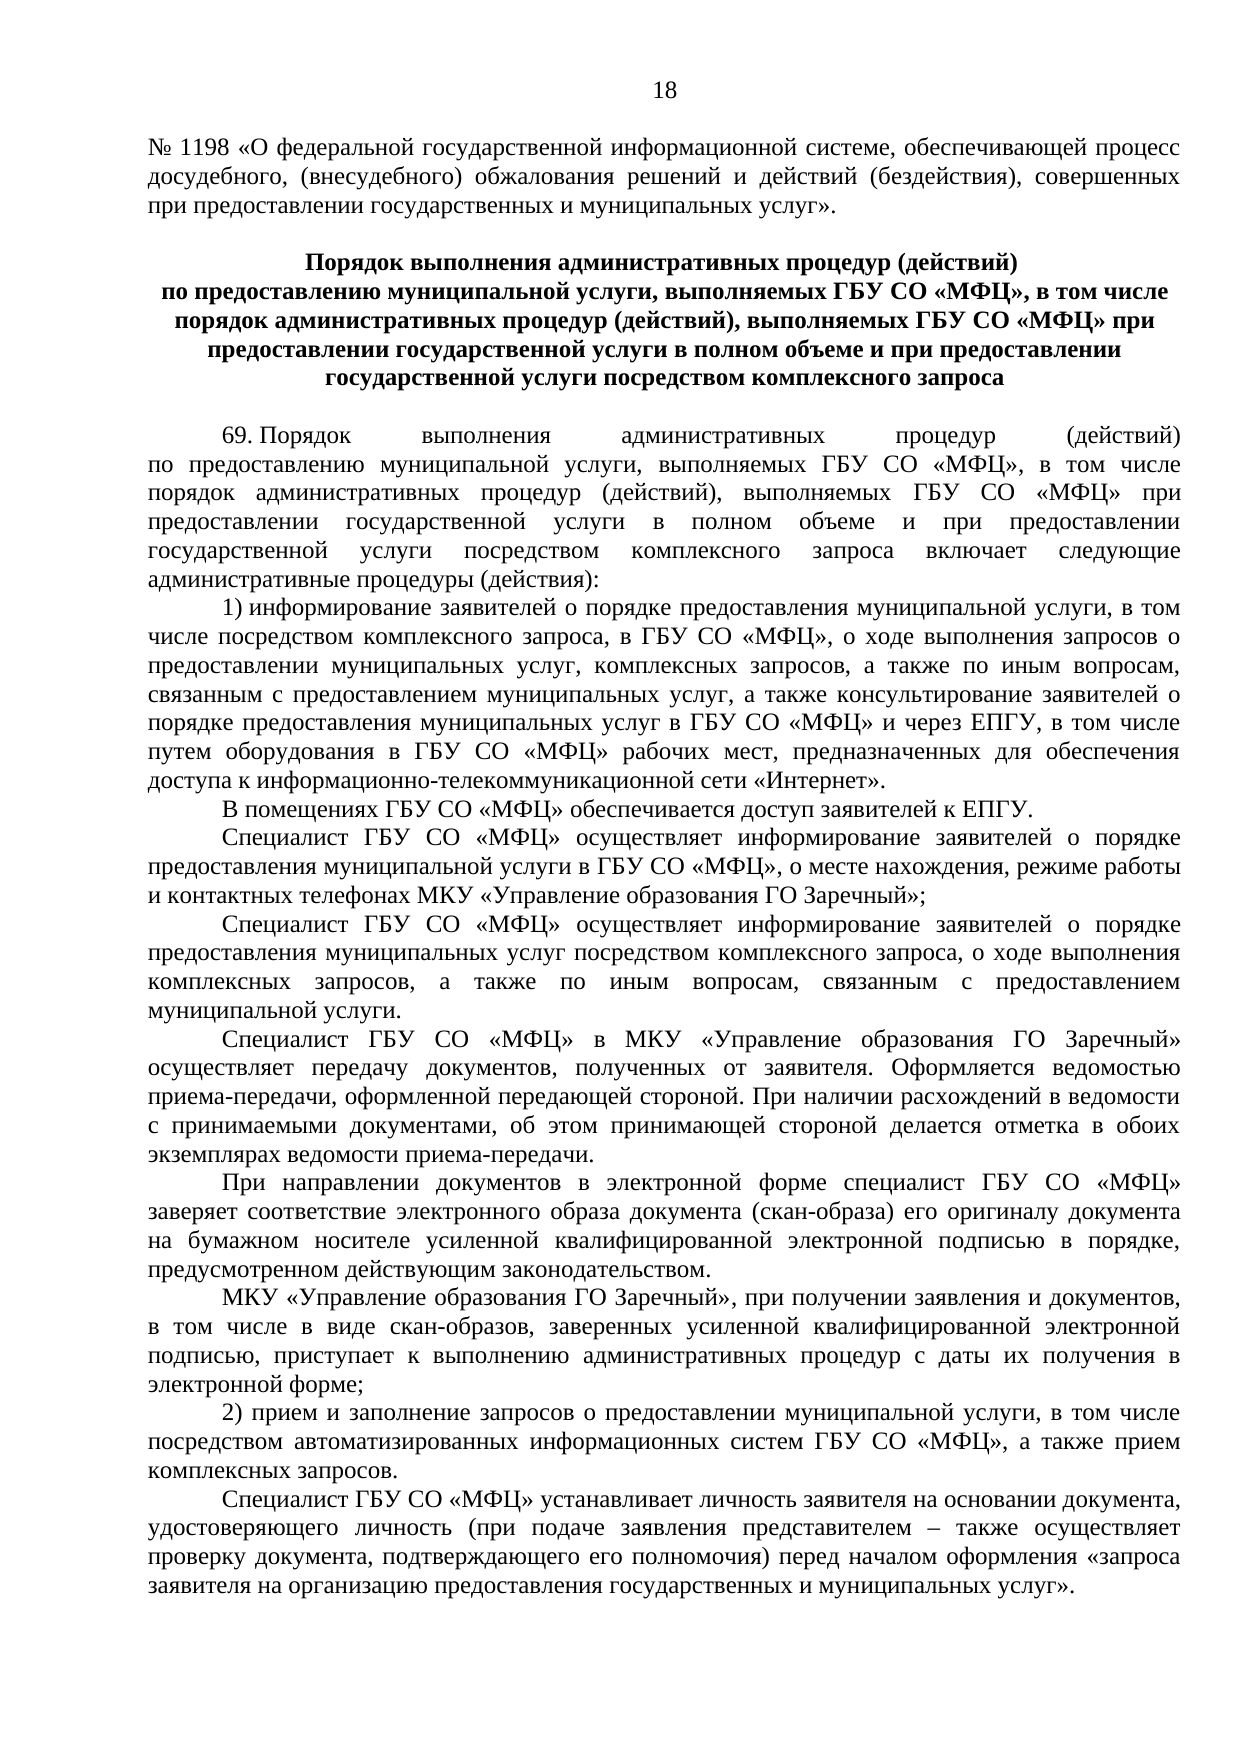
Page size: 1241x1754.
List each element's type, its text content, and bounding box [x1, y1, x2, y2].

text Специалист ГБУ СО «МФЦ» в МКУ «Управление образования ГО Заречный» осуществляет передачу документов, полученных от заявителя. Оформляется ведомостью приема-передачи, оформленной передающей стороной. При наличии расхождений в ведомости с принимаемыми документами, об этом принимающей стороной делается отметка в обоих экземплярах ведомости приема-передачи. [148, 1024, 1181, 1167]
text Порядок выполнения административных процедур (действий) по предоставлению муниципальной услуги, выполняемых ГБУ СО «МФЦ», в том числе порядок административных процедур (действий), выполняемых ГБУ СО «МФЦ» при предоставлении государственной услуги в полном объеме и при предоставлении государственной услуги посредством комплексного запроса [148, 247, 1181, 391]
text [148, 132, 1181, 219]
text 2) прием и заполнение запросов о предоставлении муниципальной услуги, в том числе посредством автоматизированных информационных систем ГБУ СО «МФЦ», а также прием комплексных запросов. [148, 1397, 1181, 1484]
text МКУ «Управление образования ГО Заречный», при получении заявления и документов, в том числе в виде скан-образов, заверенных усиленной квалифицированной электронной подписью, приступает к выполнению административных процедур с даты их получения в электронной форме; [148, 1282, 1181, 1397]
text Специалист ГБУ СО «МФЦ» осуществляет информирование заявителей о порядке предоставления муниципальной услуги в ГБУ СО «МФЦ», о месте нахождения, режиме работы и контактных телефонах МКУ «Управление образования ГО Заречный»; [148, 822, 1181, 909]
text 1) информирование заявителей о порядке предоставления муниципальной услуги, в том числе посредством комплексного запроса, в ГБУ СО «МФЦ», о ходе выполнения запросов о предоставлении муниципальных услуг, комплексных запросов, а также по иным вопросам, связанным с предоставлением муниципальных услуг, а также консультирование заявителей о порядке предоставления муниципальных услуг в ГБУ СО «МФЦ» и через ЕПГУ, в том числе путем оборудования в ГБУ СО «МФЦ» рабочих мест, предназначенных для обеспечения доступа к информационно-телекоммуникационной сети «Интернет». [148, 592, 1181, 794]
text В помещениях ГБУ СО «МФЦ» обеспечивается доступ заявителей к ЕПГУ. [148, 794, 1181, 822]
text 69. Порядок выполнения административных процедур (действий) по предоставлению муниципальной услуги, выполняемых ГБУ СО «МФЦ», в том числе порядок административных процедур (действий), выполняемых ГБУ СО «МФЦ» при предоставлении государственной услуги в полном объеме и при предоставлении государственной услуги посредством комплексного запроса включает следующие административные процедуры (действия): [148, 420, 1181, 592]
text При направлении документов в электронной форме специалист ГБУ СО «МФЦ» заверяет соответствие электронного образа документа (скан-образа) его оригиналу документа на бумажном носителе усиленной квалифицированной электронной подписью в порядке, предусмотренном действующим законодательством. [148, 1167, 1181, 1282]
text Специалист ГБУ СО «МФЦ» устанавливает личность заявителя на основании документа, удостоверяющего личность (при подаче заявления представителем – также осуществляет проверку документа, подтверждающего его полномочия) перед началом оформления «запроса заявителя на организацию предоставления государственных и муниципальных услуг». [148, 1484, 1181, 1599]
text Специалист ГБУ СО «МФЦ» осуществляет информирование заявителей о порядке предоставления муниципальных услуг посредством комплексного запроса, о ходе выполнения комплексных запросов, а также по иным вопросам, связанным с предоставлением муниципальной услуги. [148, 909, 1181, 1024]
